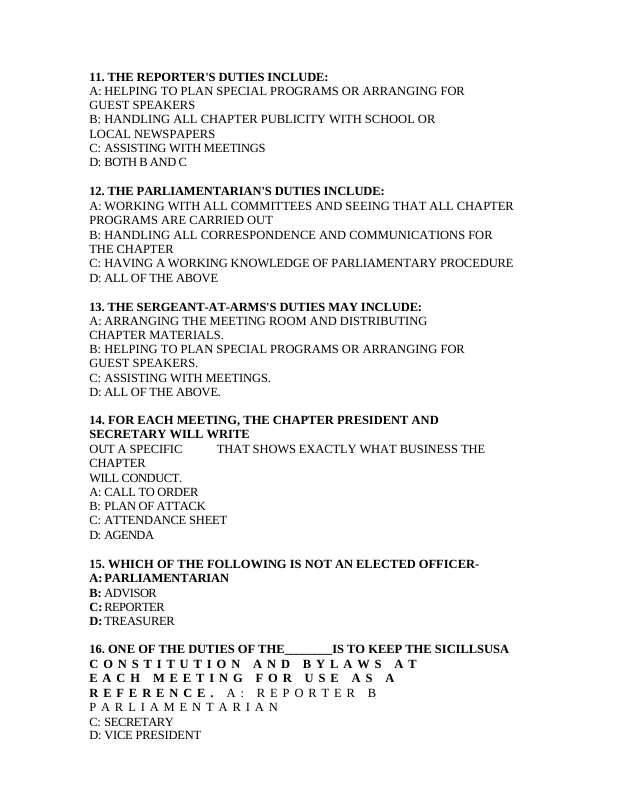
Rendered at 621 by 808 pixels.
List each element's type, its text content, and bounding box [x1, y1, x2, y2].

list ASSISTING WITH MEETINGS. [89, 371, 524, 385]
list PLAN OF ATTACK [89, 499, 524, 513]
text CONSTITUTION AND BYLAWS AT EACH MEETING FOR USE AS A REFERENCE. A: REPORTER B PARLIAMENTARIAN [89, 657, 479, 714]
list REPORTER [89, 600, 524, 614]
list ASSISTING WITH MEETINGS [89, 141, 524, 155]
text 14. FOR EACH MEETING, THE CHAPTER PRESIDENT AND SECRETARY WILL WRITE [89, 413, 517, 442]
text 13. THE SERGEANT-AT-ARMS'S DUTIES MAY INCLUDE: [89, 299, 524, 314]
list WORKING WITH ALL COMMITTEES AND SEEING THAT ALL CHAPTER PROGRAMS ARE CARRIED OUT [89, 199, 517, 227]
list ATTENDANCE SHEET [89, 513, 524, 528]
text 15. WHICH OF THE FOLLOWING IS NOT AN ELECTED OFFICER- [89, 557, 524, 571]
list TREASURER [89, 614, 524, 628]
list SECRETARY [89, 715, 524, 729]
list ADVISOR [89, 586, 524, 600]
text 16. ONE OF THE DUTIES OF THE IS TO KEEP THE SICILLSUSA [89, 642, 524, 657]
text 11. THE REPORTER'S DUTIES INCLUDE: [89, 69, 524, 84]
text OUT A SPECIFIC THAT SHOWS EXACTLY WHAT BUSINESS THE CHAPTER [89, 442, 494, 470]
list HANDLING ALL CORRESPONDENCE AND COMMUNICATIONS FOR THE CHAPTER [89, 228, 517, 256]
list AGENDA [89, 528, 524, 542]
list PARLIAMENTARIAN [89, 571, 524, 585]
text WILL CONDUCT. [89, 471, 524, 485]
list HANDLING ALL CHAPTER PUBLICITY WITH SCHOOL OR LOCAL NEWSPAPERS [89, 113, 479, 141]
list ALL OF THE ABOVE [89, 271, 524, 285]
text 12. THE PARLIAMENTARIAN'S DUTIES INCLUDE: [89, 184, 524, 198]
list HAVING A WORKING KNOWLEDGE OF PARLIAMENTARY PROCEDURE [89, 256, 524, 270]
list ALL OF THE ABOVE. [89, 385, 524, 399]
list HELPING TO PLAN SPECIAL PROGRAMS OR ARRANGING FOR GUEST SPEAKERS. [89, 342, 502, 371]
list VICE PRESIDENT [89, 729, 524, 742]
list ARRANGING THE MEETING ROOM AND DISTRIBUTING CHAPTER MATERIALS. [89, 314, 487, 342]
list CALL TO ORDER [89, 485, 524, 499]
list BOTH B AND C [89, 155, 524, 169]
list HELPING TO PLAN SPECIAL PROGRAMS OR ARRANGING FOR GUEST SPEAKERS [89, 84, 502, 113]
